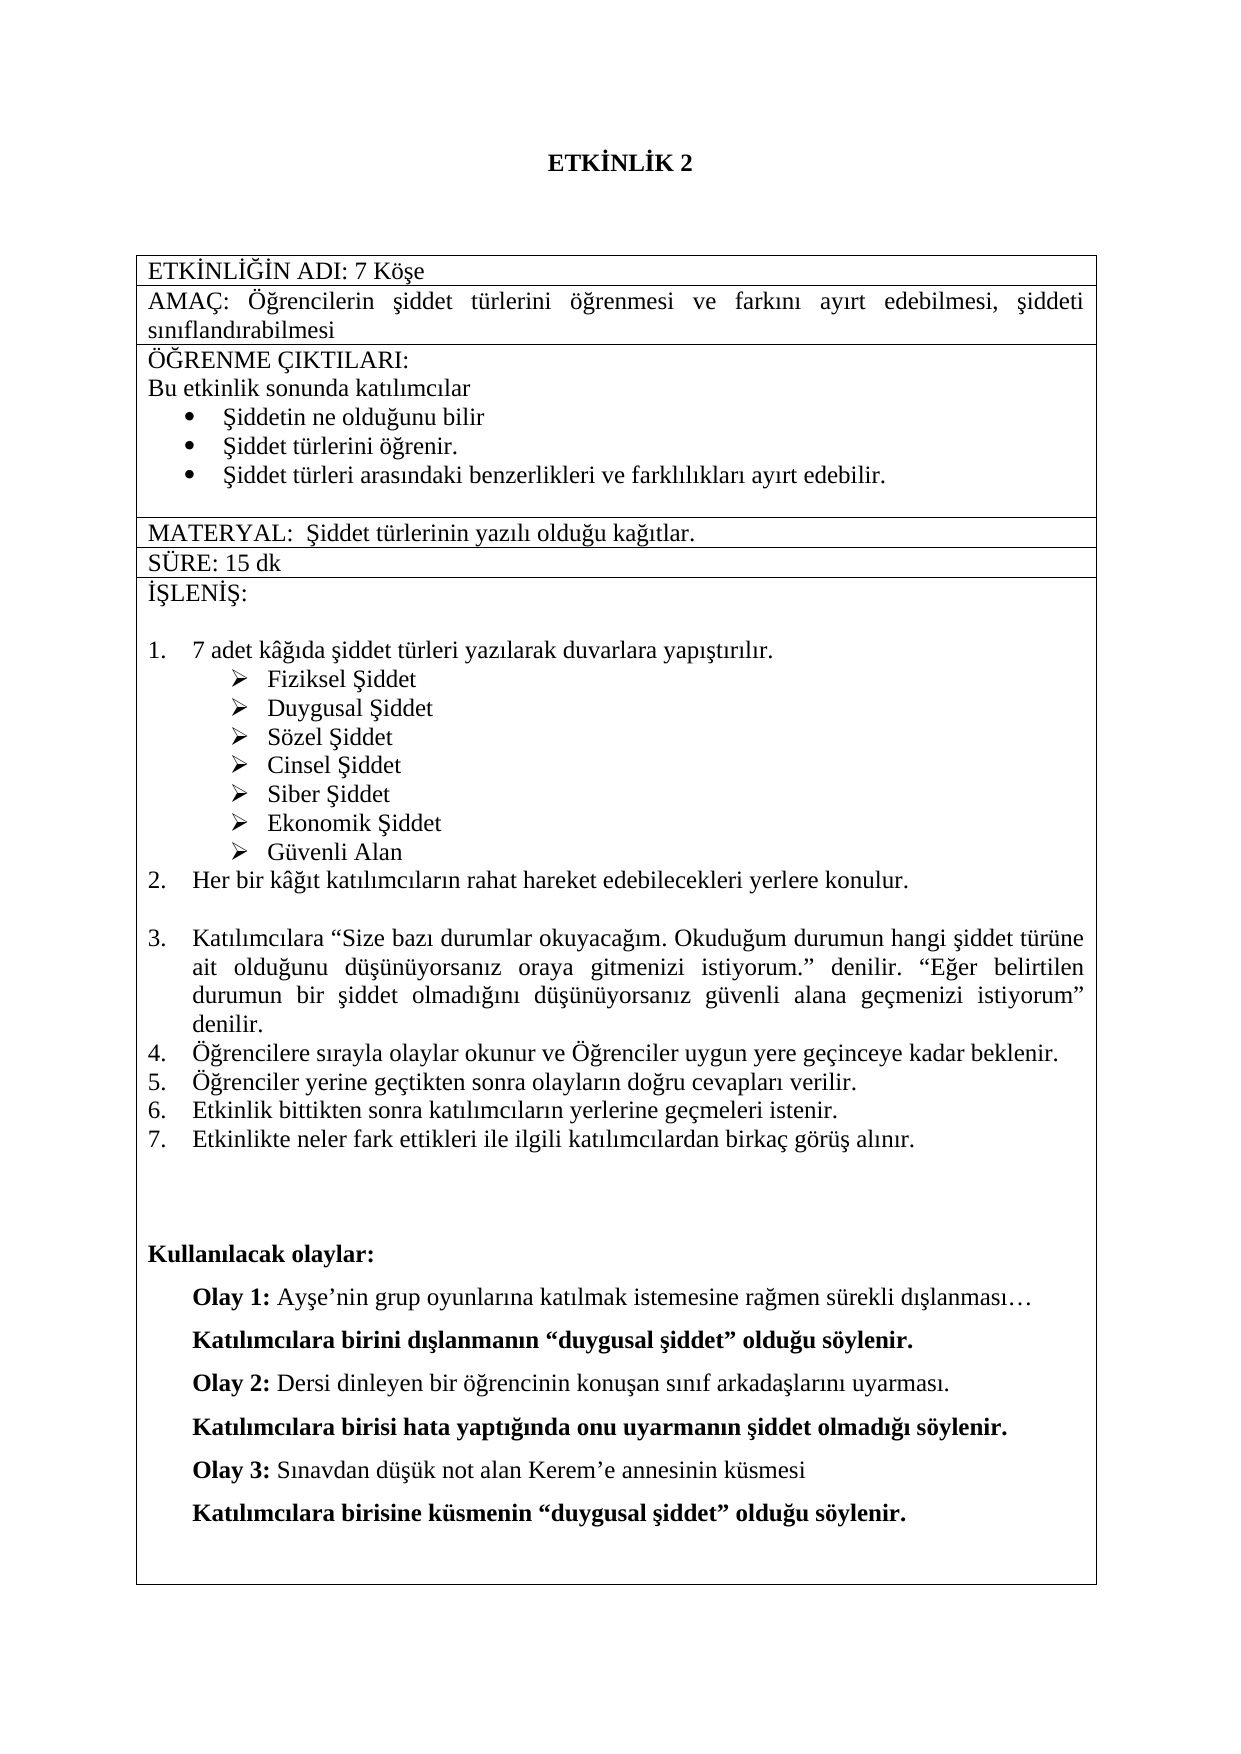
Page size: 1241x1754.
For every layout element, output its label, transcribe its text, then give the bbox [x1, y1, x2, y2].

table_cell SÜRE: 15 dk [137, 548, 1096, 577]
table_cell AMAÇ: Öğrencilerin şiddet türlerini öğrenmesi ve farkını ayırt edebilmesi, şiddeti sınıflandırabilmesi [137, 286, 1096, 344]
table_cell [137, 578, 1096, 1584]
table_cell ÖĞRENME ÇIKTILARI: Bu etkinlik sonunda katılımcılar Şiddetin ne olduğunu bilir Şiddet türlerini öğrenir. Şiddet türleri arasındaki benzerlikleri ve farklılıkları ayırt edebilir. [137, 345, 1096, 517]
table_cell MATERYAL: Şiddet türlerinin yazılı olduğu kağıtlar. [137, 518, 1096, 547]
text ETKİNLİK 2 [148, 148, 1093, 176]
table_header ETKİNLİĞİN ADI: 7 Köşe [137, 256, 1096, 285]
